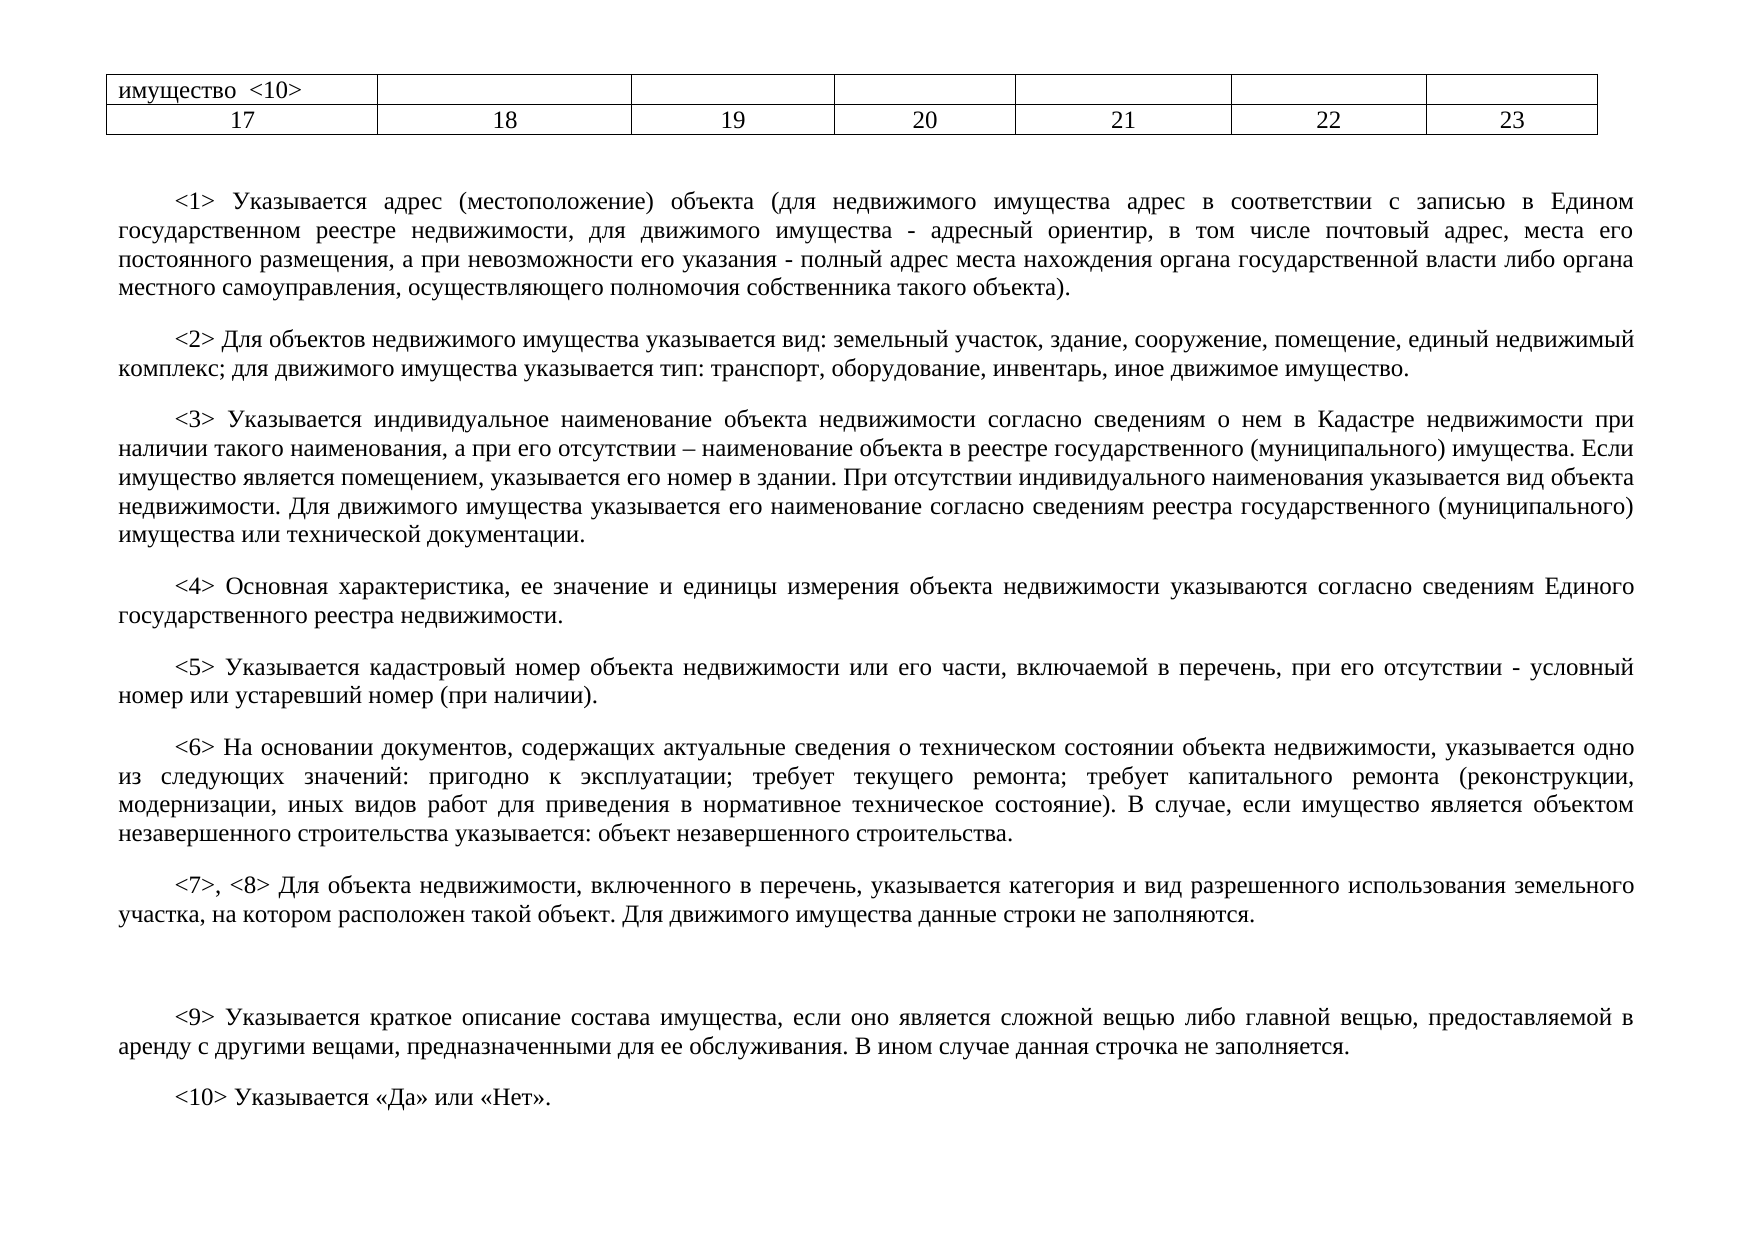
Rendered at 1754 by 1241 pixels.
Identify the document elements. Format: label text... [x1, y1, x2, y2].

text <10> Указывается «Да» или «Нет». [118, 1082, 1636, 1111]
text <1> Указывается адрес (местоположение) объекта (для недвижимого имущества адрес в соответствии с записью в Едином государственном реестре недвижимости, для движимого имущества - адресный ориентир, в том числе почтовый адрес, места его постоянного размещения, а при невозможности его указания - полный адрес места нахождения органа государственной власти либо органа местного самоуправления, осуществляющего полномочия собственника такого объекта). [118, 186, 1636, 301]
text <4> Основная характеристика, ее значение и единицы измерения объекта недвижимости указываются согласно сведениям Единого государственного реестра недвижимости. [118, 571, 1636, 629]
table_cell 20 [835, 105, 1015, 133]
text <7>, <8> Для объекта недвижимости, включенного в перечень, указывается категория и вид разрешенного использования земельного участка, на котором расположен такой объект. Для движимого имущества данные строки не заполняются. [118, 870, 1636, 927]
table_cell 23 [1427, 105, 1597, 133]
table_cell 21 [1016, 105, 1231, 133]
table_cell 17 [107, 105, 377, 133]
text <3> Указывается индивидуальное наименование объекта недвижимости согласно сведениям о нем в Кадастре недвижимости при наличии такого наименования, а при его отсутствии – наименование объекта в реестре государственного (муниципального) имущества. Если имущество является помещением, указывается его номер в здании. При отсутствии индивидуального наименования указывается вид объекта недвижимости. Для движимого имущества указывается его наименование согласно сведениям реестра государственного (муниципального) имущества или технической документации. [118, 404, 1636, 548]
text <5> Указывается кадастровый номер объекта недвижимости или его части, включаемой в перечень, при его отсутствии - условный номер или устаревший номер (при наличии). [118, 652, 1636, 709]
table_cell 18 [378, 105, 631, 133]
text <6> На основании документов, содержащих актуальные сведения о техническом состоянии объекта недвижимости, указывается одно из следующих значений: пригодно к эксплуатации; требует текущего ремонта; требует капитального ремонта (реконструкции, модернизации, иных видов работ для приведения в нормативное техническое состояние). В случае, если имущество является объектом незавершенного строительства указывается: объект незавершенного строительства. [118, 732, 1636, 847]
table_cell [378, 75, 631, 104]
text <9> Указывается краткое описание состава имущества, если оно является сложной вещью либо главной вещью, предоставляемой в аренду с другими вещами, предназначенными для ее обслуживания. В ином случае данная строчка не заполняется. [118, 1002, 1636, 1059]
table_cell 19 [632, 105, 834, 133]
text <2> Для объектов недвижимого имущества указывается вид: земельный участок, здание, сооружение, помещение, единый недвижимый комплекс; для движимого имущества указывается тип: транспорт, оборудование, инвентарь, иное движимое имущество. [118, 324, 1636, 382]
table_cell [107, 75, 377, 104]
table_cell 22 [1232, 105, 1426, 133]
